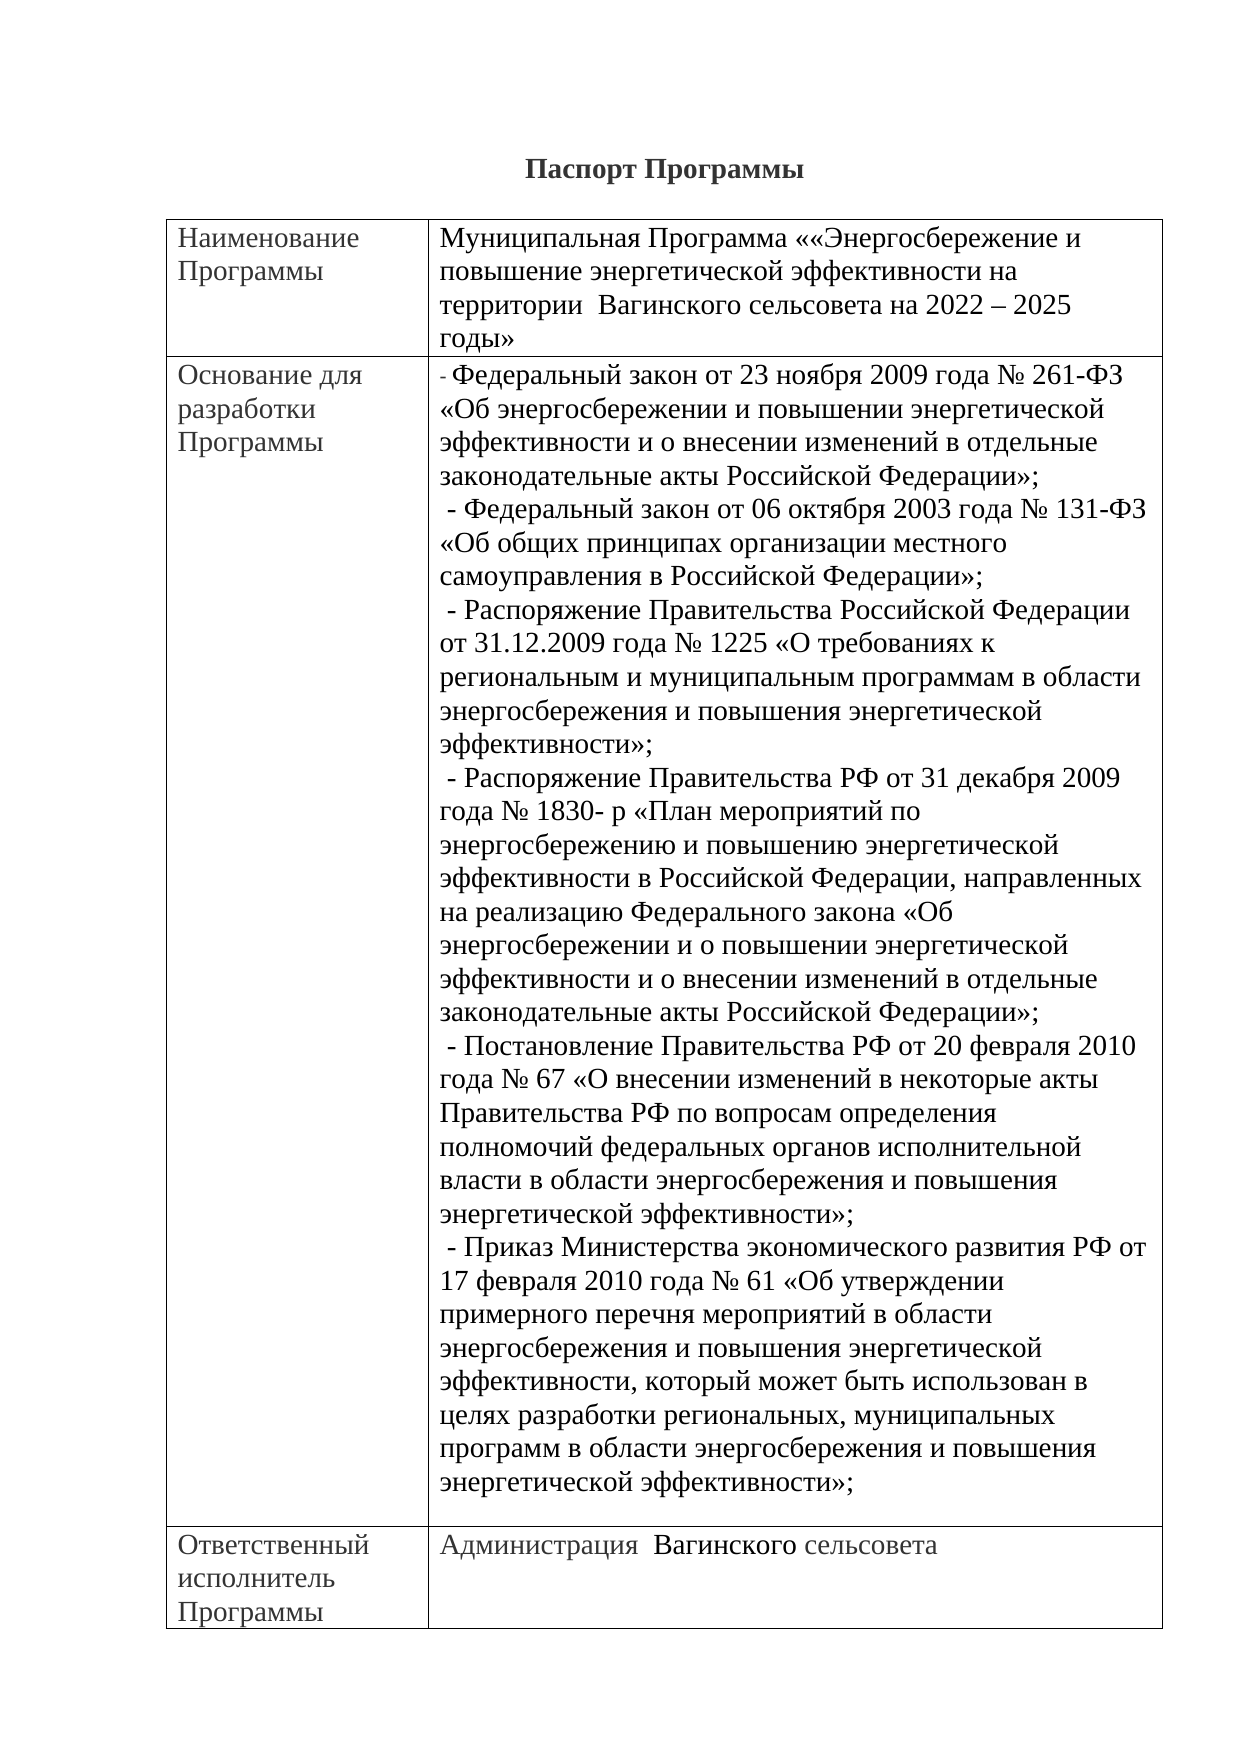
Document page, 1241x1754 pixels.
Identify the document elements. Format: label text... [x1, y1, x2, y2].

table_header Наименование Программы [167, 220, 428, 356]
table_cell Администрация Вагинского сельсовета [429, 1527, 1162, 1627]
table_cell Ответственный исполнитель Программы [167, 1527, 428, 1627]
table_header Муниципальная Программа ««Энергосбережение и повышение энергетической эффективности на территории Вагинского сельсовета на 2022 – 2025 годы» [429, 220, 1162, 356]
text Паспорт Программы [177, 152, 1152, 185]
table_cell Основание для разработки Программы [167, 357, 428, 1526]
table_cell - Федеральный закон от 23 ноября 2009 года № 261-ФЗ «Об энергосбережении и повышении энергетической эффективности и о внесении изменений в отдельные законодательные акты Российской Федерации»; - Федеральный закон от 06 октября 2003 года № 131-ФЗ «Об общих принципах организации местного самоуправления в Российской Федерации»; - Распоряжение Правительства Российской Федерации от 31.12.2009 года № 1225 «О требованиях к региональным и муниципальным программам в области энергосбережения и повышения энергетической эффективности»; - Распоряжение Правительства РФ от 31 декабря 2009 года № 1830- р «План мероприятий по энергосбережению и повышению энергетической эффективности в Российской Федерации, направленных на реализацию Федерального закона «Об энергосбережении и о повышении энергетической эффективности и о внесении изменений в отдельные законодательные акты Российской Федерации»; - Постановление Правительства РФ от 20 февраля 2010 года № 67 «О внесении изменений в некоторые акты Правительства РФ по вопросам определения полномочий федеральных органов исполнительной власти в области энергосбережения и повышения энергетической эффективности»; - Приказ Министерства экономического развития РФ от 17 февраля 2010 года № 61 «Об утверждении примерного перечня мероприятий в области энергосбережения и повышения энергетической эффективности, который может быть использован в целях разработки региональных, муниципальных программ в области энергосбережения и повышения энергетической эффективности»; [429, 357, 1162, 1526]
